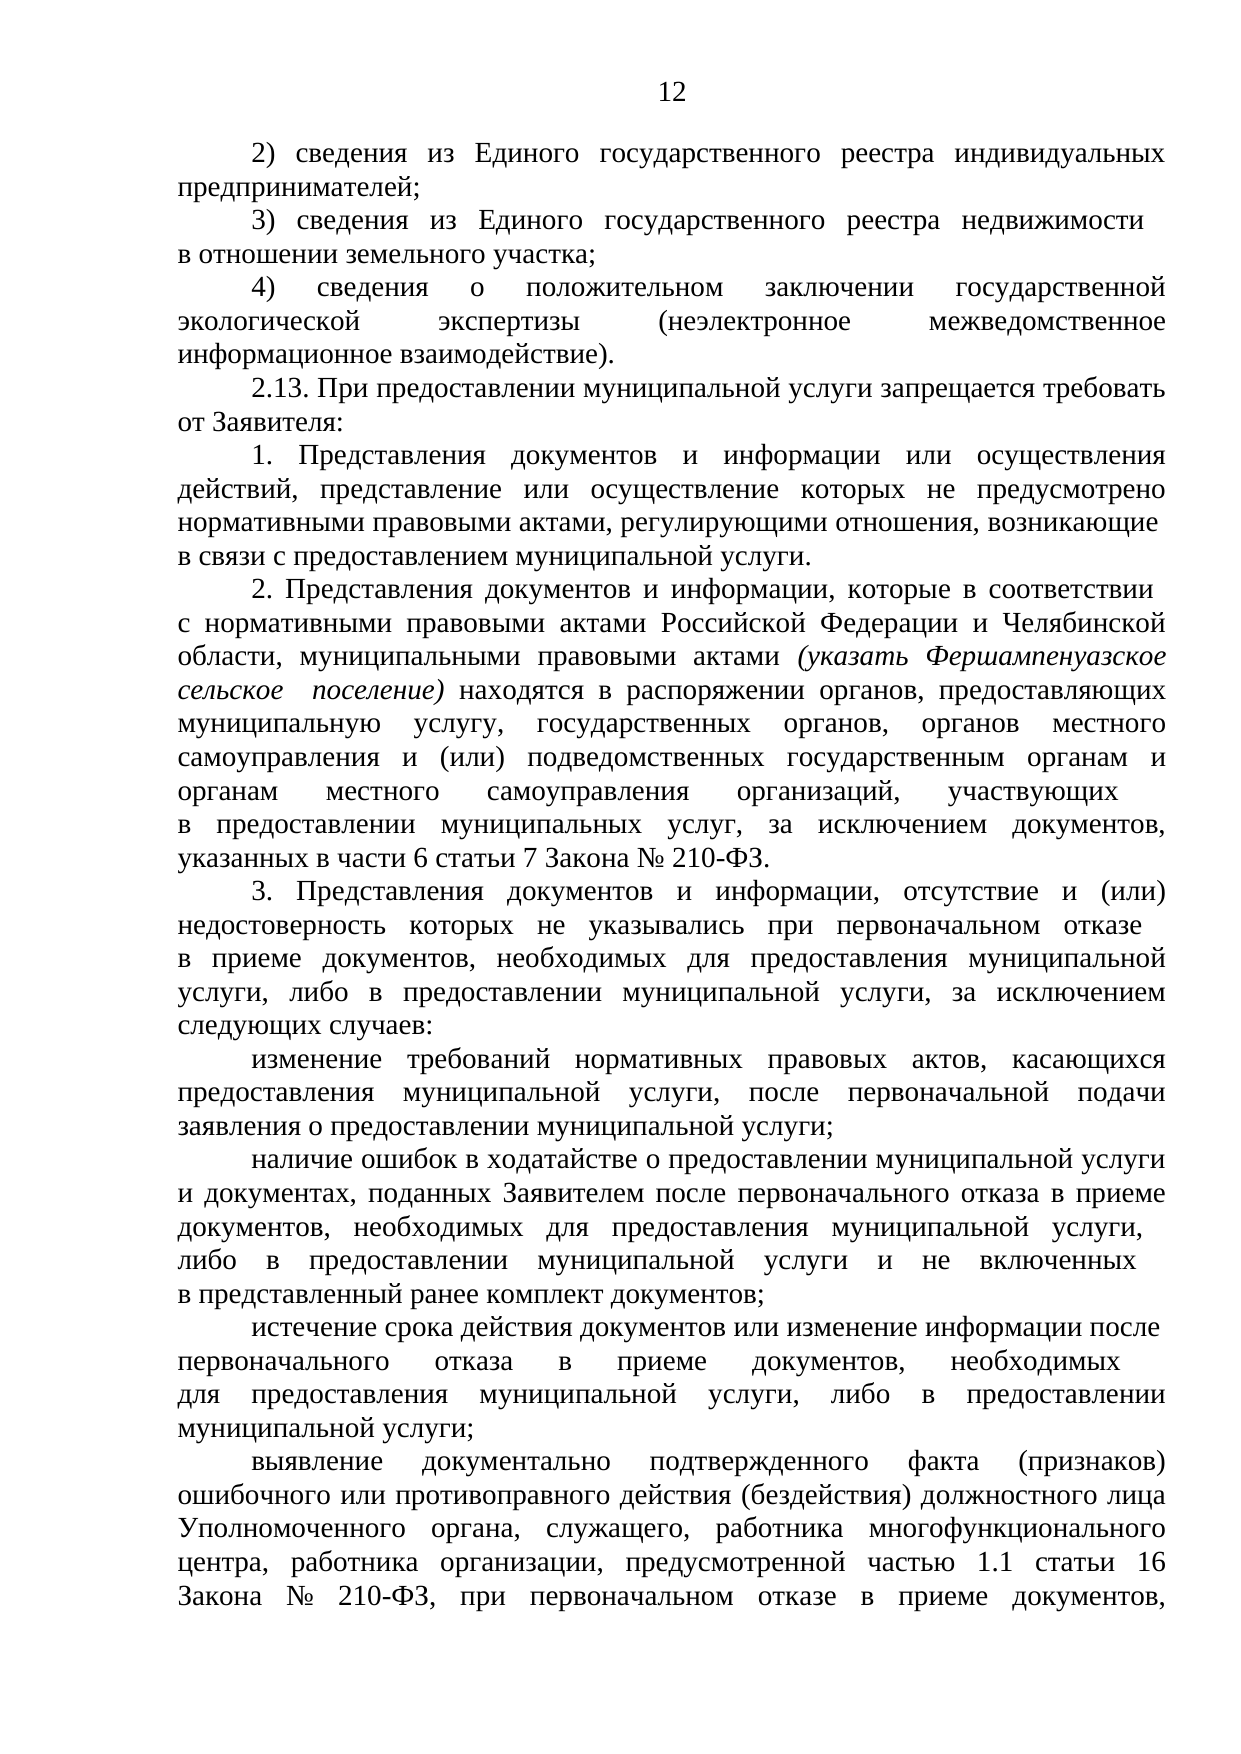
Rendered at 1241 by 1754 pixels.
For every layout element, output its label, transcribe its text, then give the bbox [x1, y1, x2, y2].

text 2.13. При предоставлении муниципальной услуги запрещается требовать от Заявителя: [177, 370, 1167, 437]
text 2. Представления документов и информации, которые в соответствии с нормативными правовыми актами Российской Федерации и Челябинской области, муниципальными правовыми актами (указать Фершампенуазское сельское поселение) находятся в распоряжении органов, предоставляющих муниципальную услугу, государственных органов, органов местного самоуправления и (или) подведомственных государственным органам и органам местного самоуправления организаций, участвующих в предоставлении муниципальных услуг, за исключением документов, указанных в части 6 статьи 7 Закона № 210-ФЗ. [177, 571, 1167, 873]
text изменение требований нормативных правовых актов, касающихся предоставления муниципальной услуги, после первоначальной подачи заявления о предоставлении муниципальной услуги; [177, 1041, 1167, 1142]
text истечение срока действия документов или изменение информации после [177, 1309, 1167, 1343]
text 1. Представления документов и информации или осуществления действий, представление или осуществление которых не предусмотрено нормативными правовыми актами, регулирующими отношения, возникающие в связи с предоставлением муниципальной услуги. [177, 437, 1167, 571]
text 3) сведения из Единого государственного реестра недвижимости в отношении земельного участка; [177, 202, 1167, 269]
text первоначального отказа в приеме документов, необходимых для предоставления муниципальной услуги, либо в предоставлении муниципальной услуги; [177, 1343, 1167, 1443]
text 3. Представления документов и информации, отсутствие и (или) недостоверность которых не указывались при первоначальном отказе в приеме документов, необходимых для предоставления муниципальной услуги, либо в предоставлении муниципальной услуги, за исключением следующих случаев: [177, 873, 1167, 1041]
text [177, 1443, 1167, 1611]
text 2) сведения из Единого государственного реестра индивидуальных предпринимателей; [177, 135, 1167, 202]
text наличие ошибок в ходатайстве о предоставлении муниципальной услуги и документах, поданных Заявителем после первоначального отказа в приеме документов, необходимых для предоставления муниципальной услуги, либо в предоставлении муниципальной услуги и не включенных в представленный ранее комплект документов; [177, 1142, 1167, 1309]
text 4) сведения о положительном заключении государственной экологической экспертизы (неэлектронное межведомственное информационное взаимодействие). [177, 269, 1167, 370]
